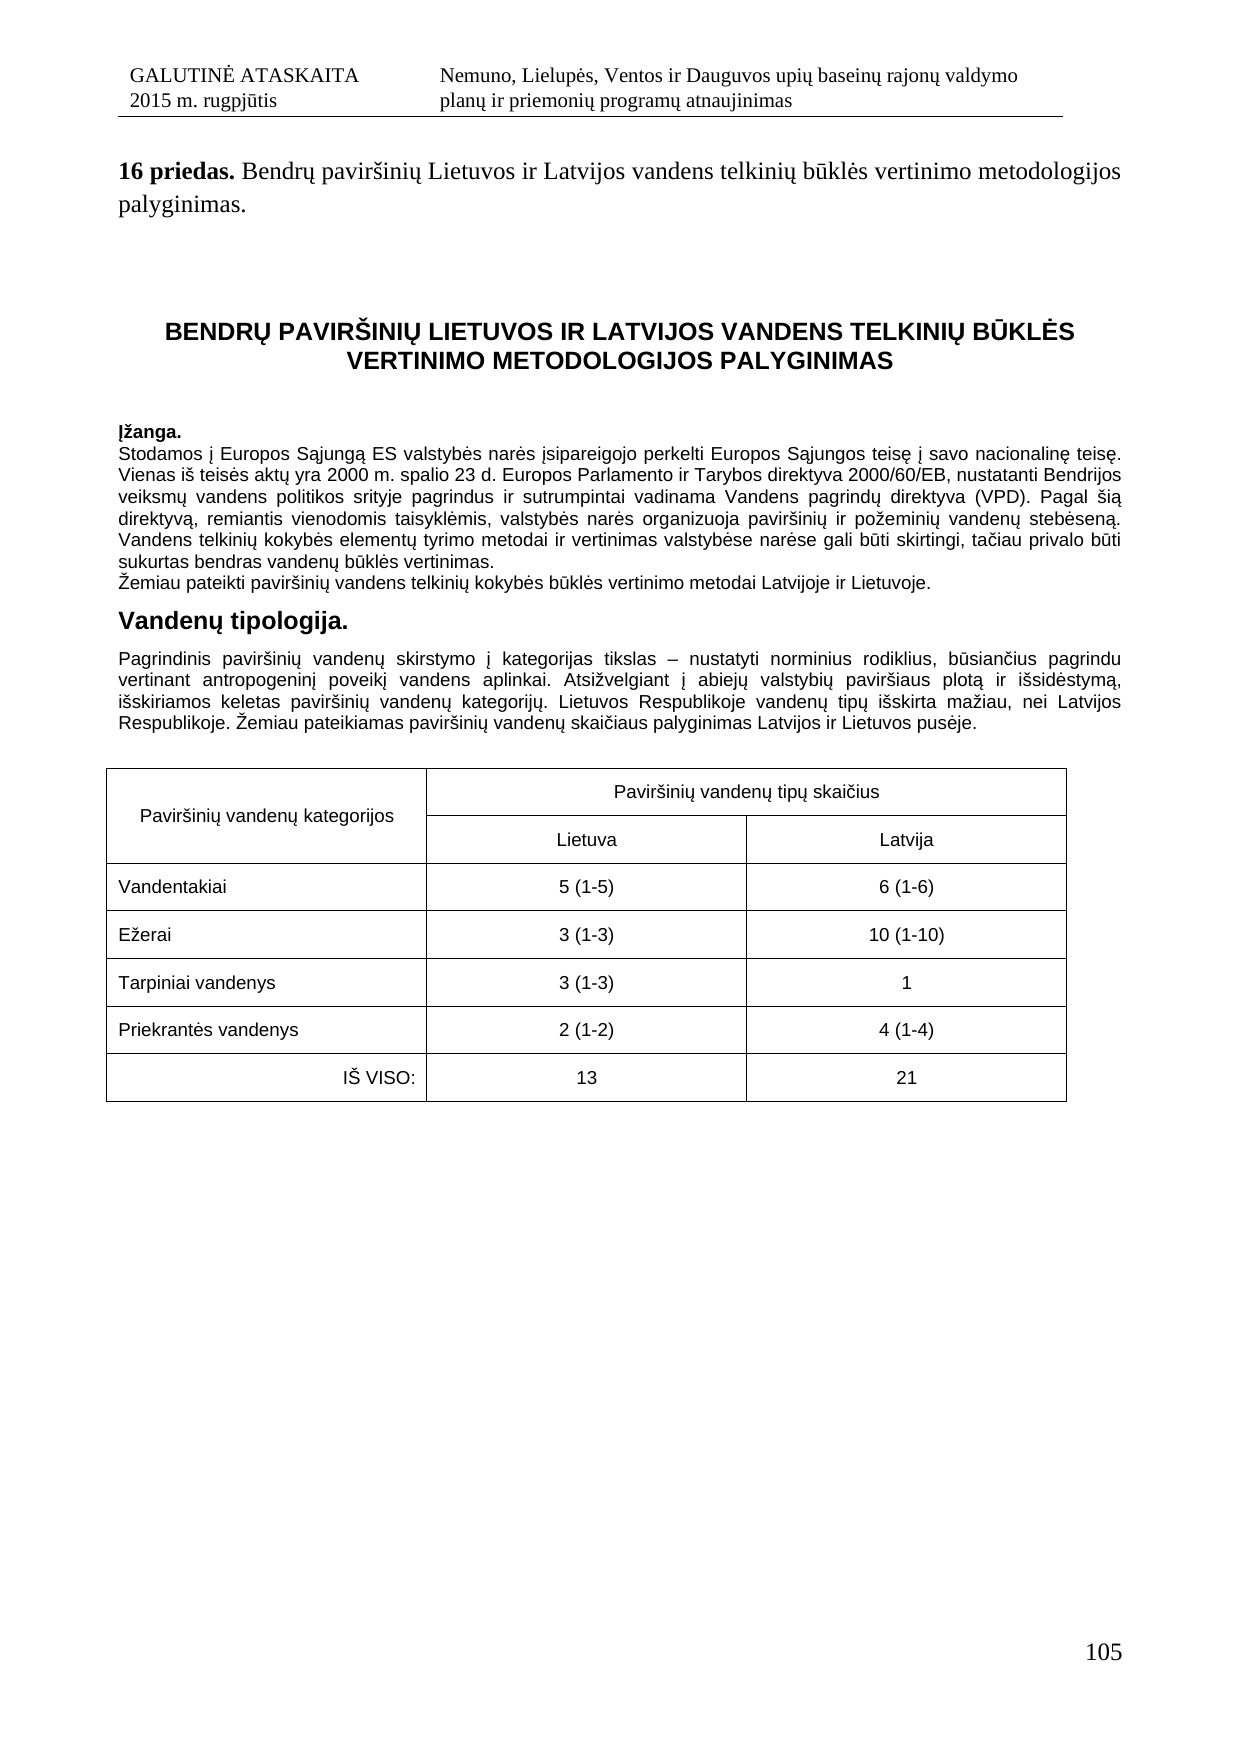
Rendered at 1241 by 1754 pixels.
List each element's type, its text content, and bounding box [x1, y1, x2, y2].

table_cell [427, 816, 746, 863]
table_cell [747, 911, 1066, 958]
text Vandenų tipologija. [118, 606, 1122, 635]
text Stodamos į Europos Sąjungą ES valstybės narės įsipareigojo perkelti Europos Sąjungos teisę į savo nacionalinę teisę. Vienas iš teisės aktų yra 2000 m. spalio 23 d. Europos Parlamento ir Tarybos direktyva 2000/60/EB, nustatanti Bendrijos veiksmų vandens politikos srityje pagrindus ir sutrumpintai vadinama Vandens pagrindų direktyva (VPD). Pagal šią direktyvą, remiantis vienodomis taisyklėmis, valstybės narės organizuoja paviršinių ir požeminių vandenų stebėseną. Vandens telkinių kokybės elementų tyrimo metodai ir vertinimas valstybėse narėse gali būti skirtingi, tačiau privalo būti sukurtas bendras vandenų būklės vertinimas. [118, 443, 1122, 572]
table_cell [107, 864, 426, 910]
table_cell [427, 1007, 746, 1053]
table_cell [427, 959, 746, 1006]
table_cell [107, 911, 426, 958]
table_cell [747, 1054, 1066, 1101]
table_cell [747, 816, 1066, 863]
text 16 priedas. Bendrų paviršinių Lietuvos ir Latvijos vandens telkinių būklės vertinimo metodologijos palyginimas. [118, 156, 1122, 218]
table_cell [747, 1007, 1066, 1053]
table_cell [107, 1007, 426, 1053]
text BENDRŲ PAVIRŠINIŲ LIETUVOS IR LATVIJOS VANDENS TELKINIŲ BŪKLĖS VERTINIMO METODOLOGIJOS PALYGINIMAS [118, 317, 1122, 374]
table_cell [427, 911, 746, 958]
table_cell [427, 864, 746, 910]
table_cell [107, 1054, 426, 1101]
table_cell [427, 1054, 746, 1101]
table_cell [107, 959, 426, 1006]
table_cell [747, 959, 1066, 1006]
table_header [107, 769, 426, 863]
text Įžanga. [118, 421, 1122, 443]
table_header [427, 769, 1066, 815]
text Pagrindinis paviršinių vandenų skirstymo į kategorijas tikslas – nustatyti norminius rodiklius, būsiančius pagrindu vertinant antropogeninį poveikį vandens aplinkai. Atsižvelgiant į abiejų valstybių paviršiaus plotą ir išsidėstymą, išskiriamos keletas paviršinių vandenų kategorijų. Lietuvos Respublikoje vandenų tipų išskirta mažiau, nei Latvijos Respublikoje. Žemiau pateikiamas paviršinių vandenų skaičiaus palyginimas Latvijos ir Lietuvos pusėje. [118, 647, 1122, 733]
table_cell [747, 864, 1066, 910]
text Žemiau pateikti paviršinių vandens telkinių kokybės būklės vertinimo metodai Latvijoje ir Lietuvoje. [118, 572, 1122, 593]
